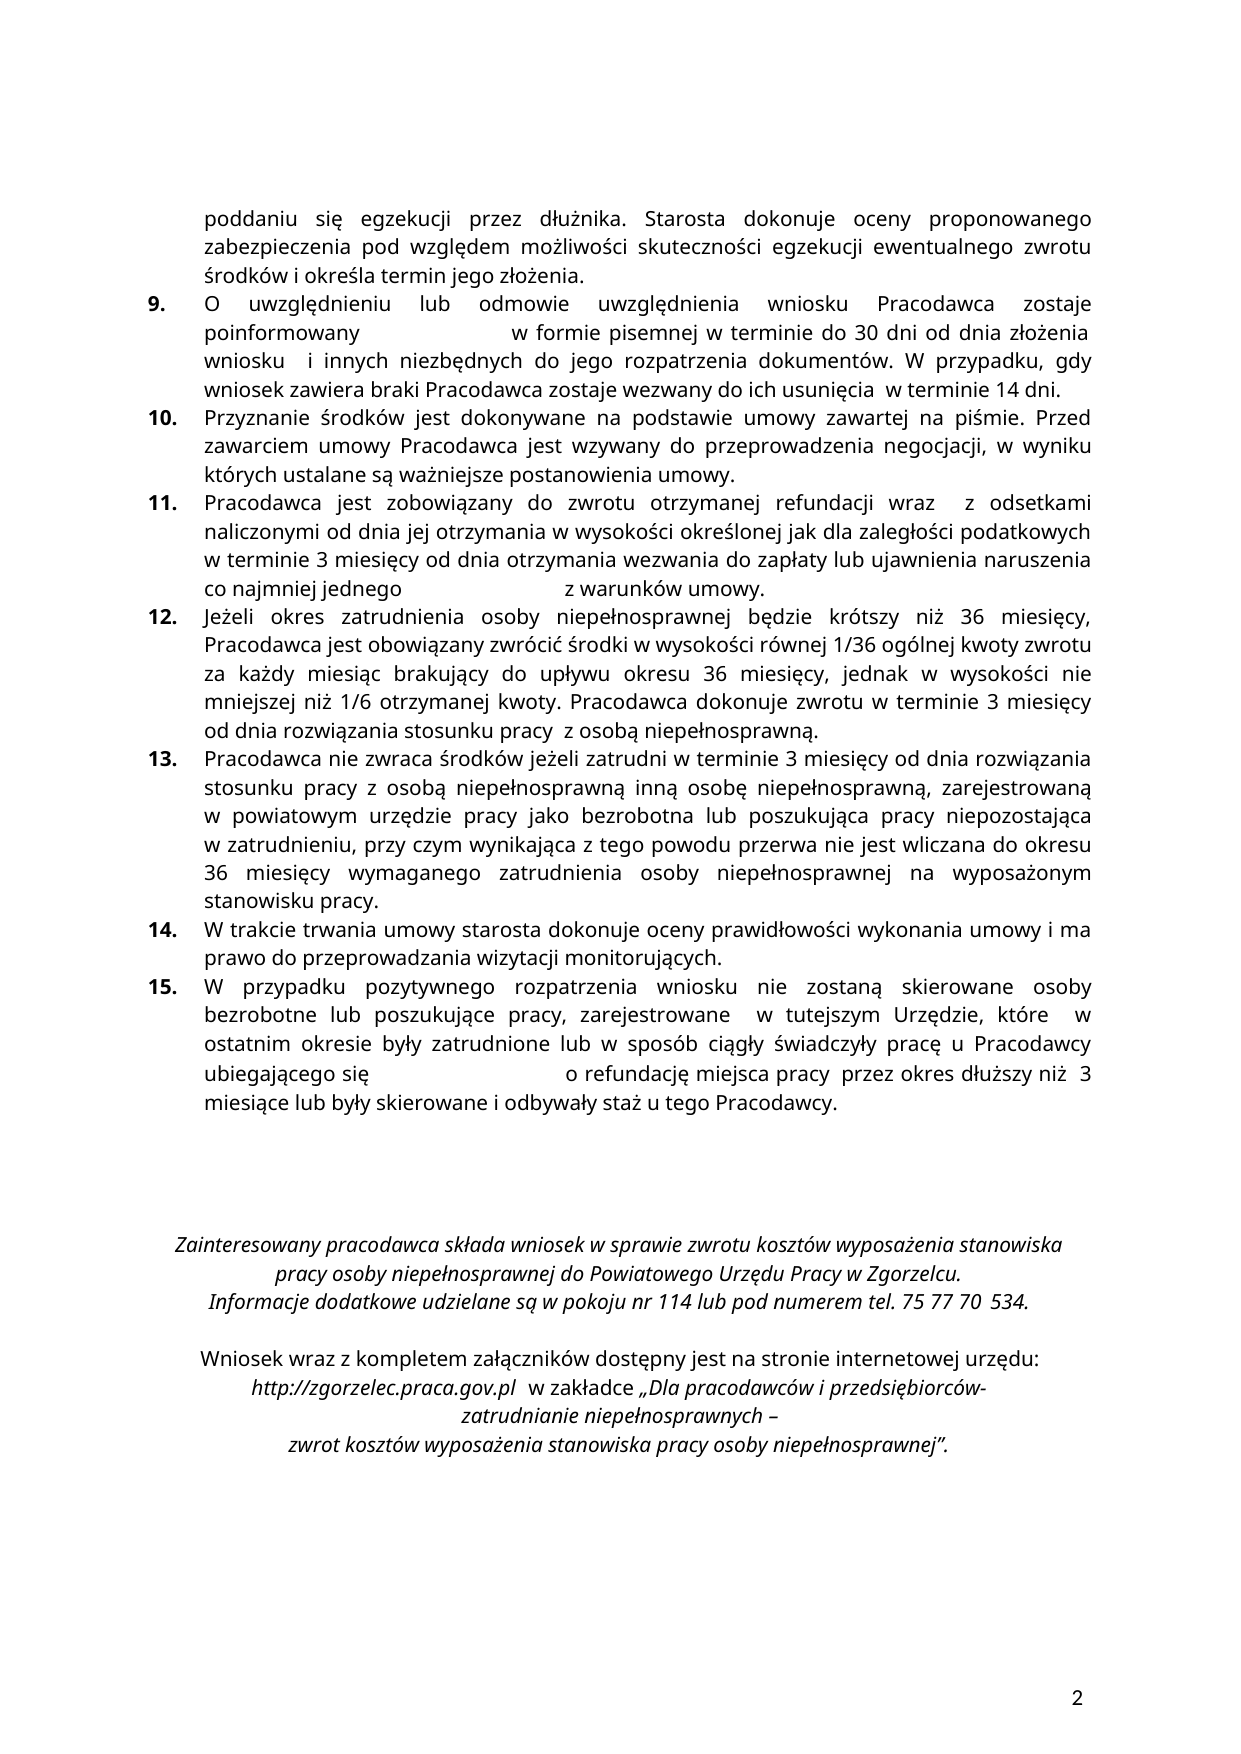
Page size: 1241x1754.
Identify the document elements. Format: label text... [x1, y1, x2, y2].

text Zainteresowany pracodawca składa wniosek w sprawie zwrotu kosztów wyposażenia stanowiska pracy osoby niepełnosprawnej do Powiatowego Urzędu Pracy w Zgorzelcu. [148, 1231, 1093, 1287]
list Przyznanie środków jest dokonywane na podstawie umowy zawartej na piśmie. Przed zawarciem umowy Pracodawca jest wzywany do przeprowadzenia negocjacji, w wyniku których ustalane są ważniejsze postanowienia umowy. [148, 403, 1093, 488]
list Pracodawca nie zwraca środków jeżeli zatrudni w terminie 3 miesięcy od dnia rozwiązania stosunku pracy z osobą niepełnosprawną inną osobę niepełnosprawną, zarejestrowaną w powiatowym urzędzie pracy jako bezrobotna lub poszukująca pracy niepozostająca w zatrudnieniu, przy czym wynikająca z tego powodu przerwa nie jest wliczana do okresu 36 miesięcy wymaganego zatrudnienia osoby niepełnosprawnej na wyposażonym stanowisku pracy. [148, 744, 1093, 915]
text Wniosek wraz z kompletem załączników dostępny jest na stronie internetowej urzędu: http://zgorzelec.praca.gov.pl w zakładce „Dla pracodawców i przedsiębiorców- [148, 1344, 1093, 1401]
list W trakcie trwania umowy starosta dokonuje oceny prawidłowości wykonania umowy i ma prawo do przeprowadzania wizytacji monitorujących. [148, 915, 1093, 972]
text Informacje dodatkowe udzielane są w pokoju nr 114 lub pod numerem tel. 75 77 70 534. [148, 1287, 1093, 1316]
text zatrudnianie niepełnosprawnych – [148, 1401, 1093, 1430]
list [148, 204, 1093, 289]
list Jeżeli okres zatrudnienia osoby niepełnosprawnej będzie krótszy niż 36 miesięcy, Pracodawca jest obowiązany zwrócić środki w wysokości równej 1/36 ogólnej kwoty zwrotu za każdy miesiąc brakujący do upływu okresu 36 miesięcy, jednak w wysokości nie mniejszej niż 1/6 otrzymanej kwoty. Pracodawca dokonuje zwrotu w terminie 3 miesięcy od dnia rozwiązania stosunku pracy z osobą niepełnosprawną. [148, 602, 1093, 744]
list Pracodawca jest zobowiązany do zwrotu otrzymanej refundacji wraz z odsetkami naliczonymi od dnia jej otrzymania w wysokości określonej jak dla zaległości podatkowych w terminie 3 miesięcy od dnia otrzymania wezwania do zapłaty lub ujawnienia naruszenia co najmniej jednego z warunków umowy. [148, 488, 1093, 602]
list O uwzględnieniu lub odmowie uwzględnienia wniosku Pracodawca zostaje poinformowany w formie pisemnej w terminie do 30 dni od dnia złożenia wniosku i innych niezbędnych do jego rozpatrzenia dokumentów. W przypadku, gdy wniosek zawiera braki Pracodawca zostaje wezwany do ich usunięcia w terminie 14 dni. [148, 289, 1093, 403]
text zwrot kosztów wyposażenia stanowiska pracy osoby niepełnosprawnej”. [148, 1430, 1093, 1458]
list W przypadku pozytywnego rozpatrzenia wniosku nie zostaną skierowane osoby bezrobotne lub poszukujące pracy, zarejestrowane w tutejszym Urzędzie, które w ostatnim okresie były zatrudnione lub w sposób ciągły świadczyły pracę u Pracodawcy ubiegającego się o refundację miejsca pracy przez okres dłuższy niż 3 miesiące lub były skierowane i odbywały staż u tego Pracodawcy. [148, 972, 1093, 1117]
